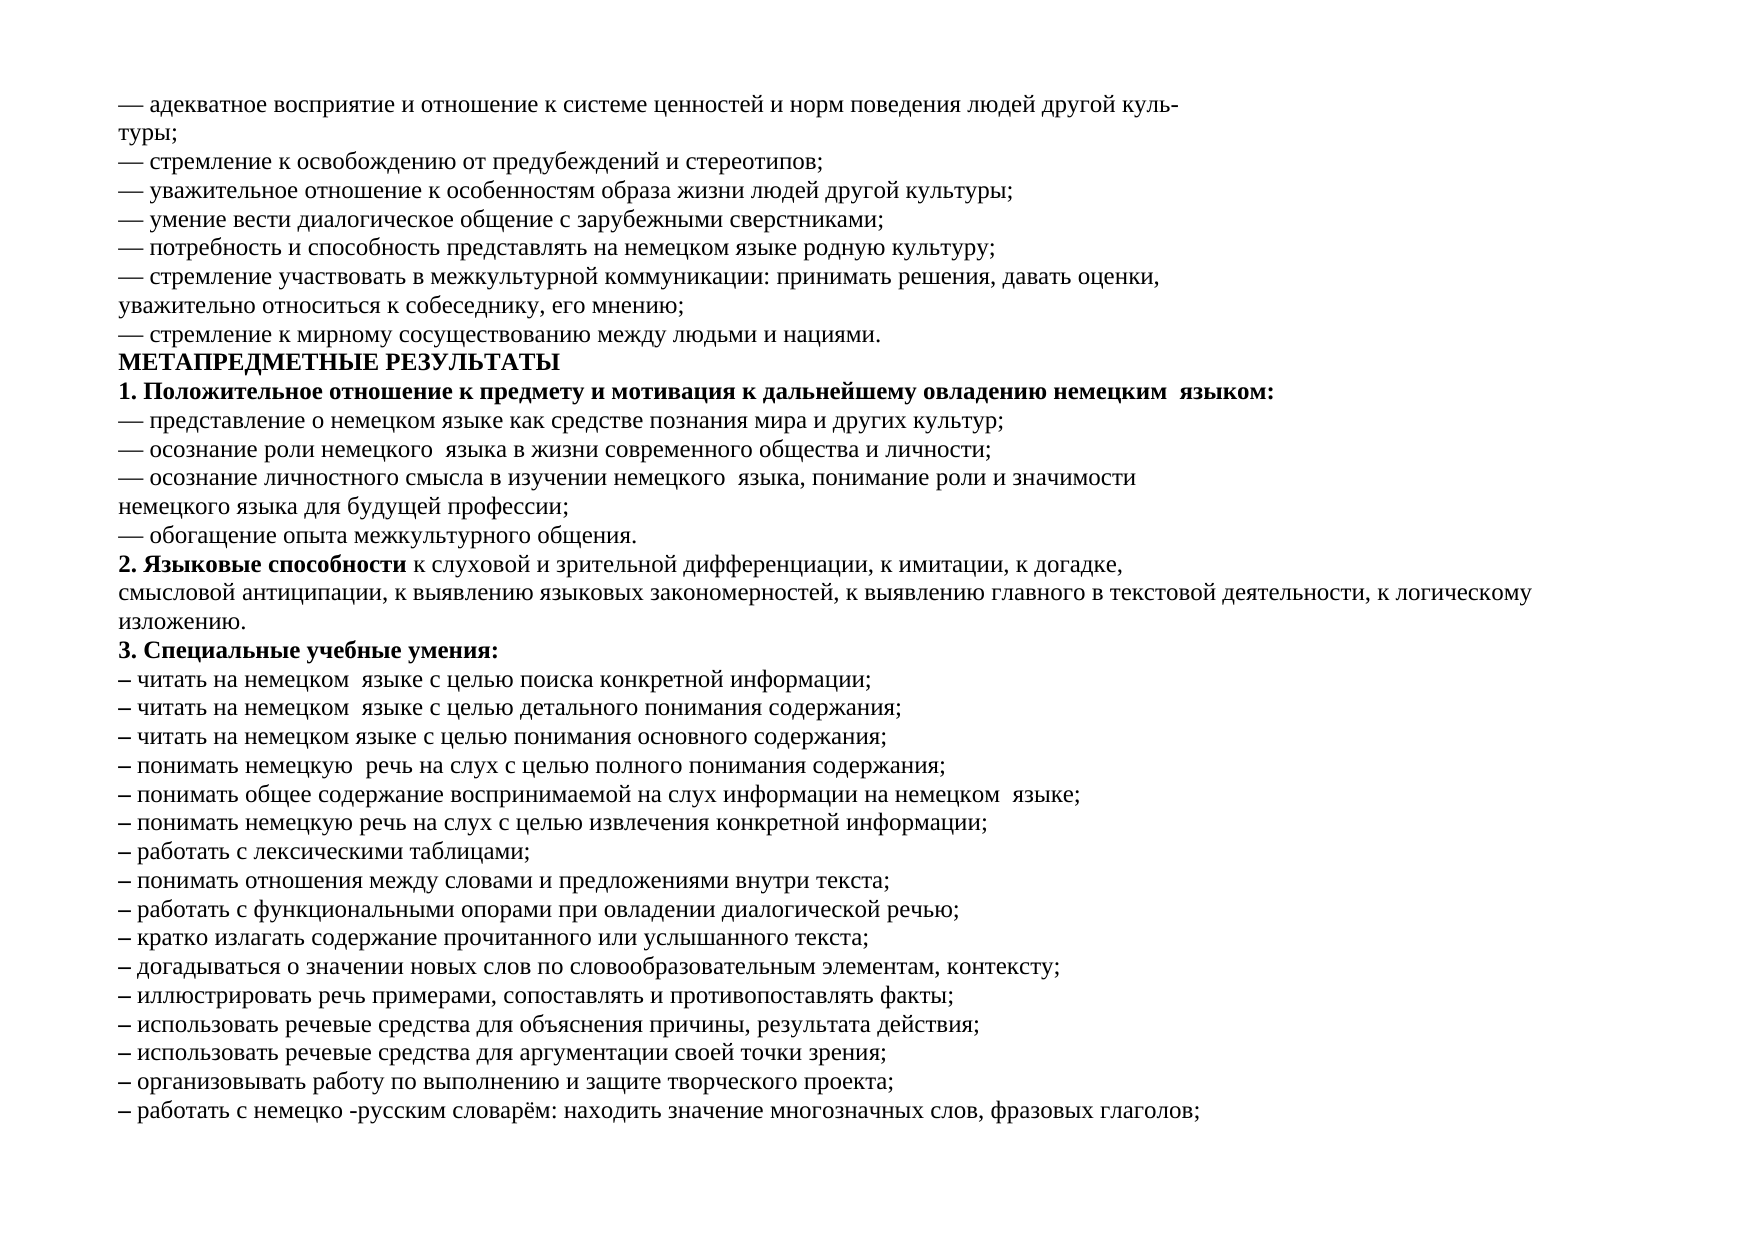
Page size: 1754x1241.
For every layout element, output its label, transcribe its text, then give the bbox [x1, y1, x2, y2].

text смысловой антиципации, к выявлению языковых закономерностей, к выявлению главного в текстовой деятельности, к логическому изложению. [118, 577, 1636, 635]
text туры; [118, 117, 1636, 146]
text 2. Языковые способности к слуховой и зрительной дифференциации, к имитации, к догадке, [118, 549, 1636, 577]
text – иллюстрировать речь примерами, сопоставлять и противопоставлять факты; [118, 980, 1636, 1009]
text – работать с функциональными опорами при овладении диалогической речью; [118, 894, 1636, 922]
text – читать на немецком языке с целью понимания основного содержания; [118, 721, 1636, 750]
text — стремление к освобождению от предубеждений и стереотипов; [118, 146, 1636, 175]
text немецкого языка для будущей профессии; [118, 491, 1636, 520]
text – понимать отношения между словами и предложениями внутри текста; [118, 865, 1636, 894]
text – догадываться о значении новых слов по словообразовательным элементам, контексту; [118, 951, 1636, 980]
text МЕТАПРЕДМЕТНЫЕ РЕЗУЛЬТАТЫ [118, 347, 1636, 376]
text 1. Положительное отношение к предмету и мотивация к дальнейшему овладению немецким языком: [118, 376, 1636, 405]
text – читать на немецком языке с целью поиска конкретной информации; [118, 664, 1636, 692]
text — потребность и способность представлять на немецком языке родную культуру; [118, 232, 1636, 261]
text – кратко излагать содержание прочитанного или услышанного текста; [118, 922, 1636, 951]
text — адекватное восприятие и отношение к системе ценностей и норм поведения людей другой куль- [118, 89, 1636, 117]
text – читать на немецком языке с целью детального понимания содержания; [118, 692, 1636, 721]
text — умение вести диалогическое общение с зарубежными сверстниками; [118, 204, 1636, 232]
text – понимать немецкую речь на слух с целью полного понимания содержания; [118, 750, 1636, 779]
text — осознание личностного смысла в изучении немецкого языка, понимание роли и значимости [118, 462, 1636, 491]
text – организовывать работу по выполнению и защите творческого проекта; [118, 1066, 1636, 1095]
text – работать с лексическими таблицами; [118, 836, 1636, 865]
text – понимать немецкую речь на слух с целью извлечения конкретной информации; [118, 807, 1636, 836]
text — стремление к мирному сосуществованию между людьми и нациями. [118, 319, 1636, 347]
text — уважительное отношение к особенностям образа жизни людей другой культуры; [118, 175, 1636, 204]
text – использовать речевые средства для аргументации своей точки зрения; [118, 1037, 1636, 1066]
text – работать с немецко -русским словарём: находить значение многозначных слов, фразовых глаголов; [118, 1095, 1636, 1124]
text – использовать речевые средства для объяснения причины, результата действия; [118, 1009, 1636, 1037]
text — осознание роли немецкого языка в жизни современного общества и личности; [118, 434, 1636, 462]
text — обогащение опыта межкультурного общения. [118, 520, 1636, 549]
text — стремление участвовать в межкультурной коммуникации: принимать решения, давать оценки, [118, 261, 1636, 290]
text 3. Специальные учебные умения: [118, 635, 1636, 664]
text — представление о немецком языке как средстве познания мира и других культур; [118, 405, 1636, 434]
text – понимать общее содержание воспринимаемой на слух информации на немецком языке; [118, 779, 1636, 807]
text уважительно относиться к собеседнику, его мнению; [118, 290, 1636, 319]
